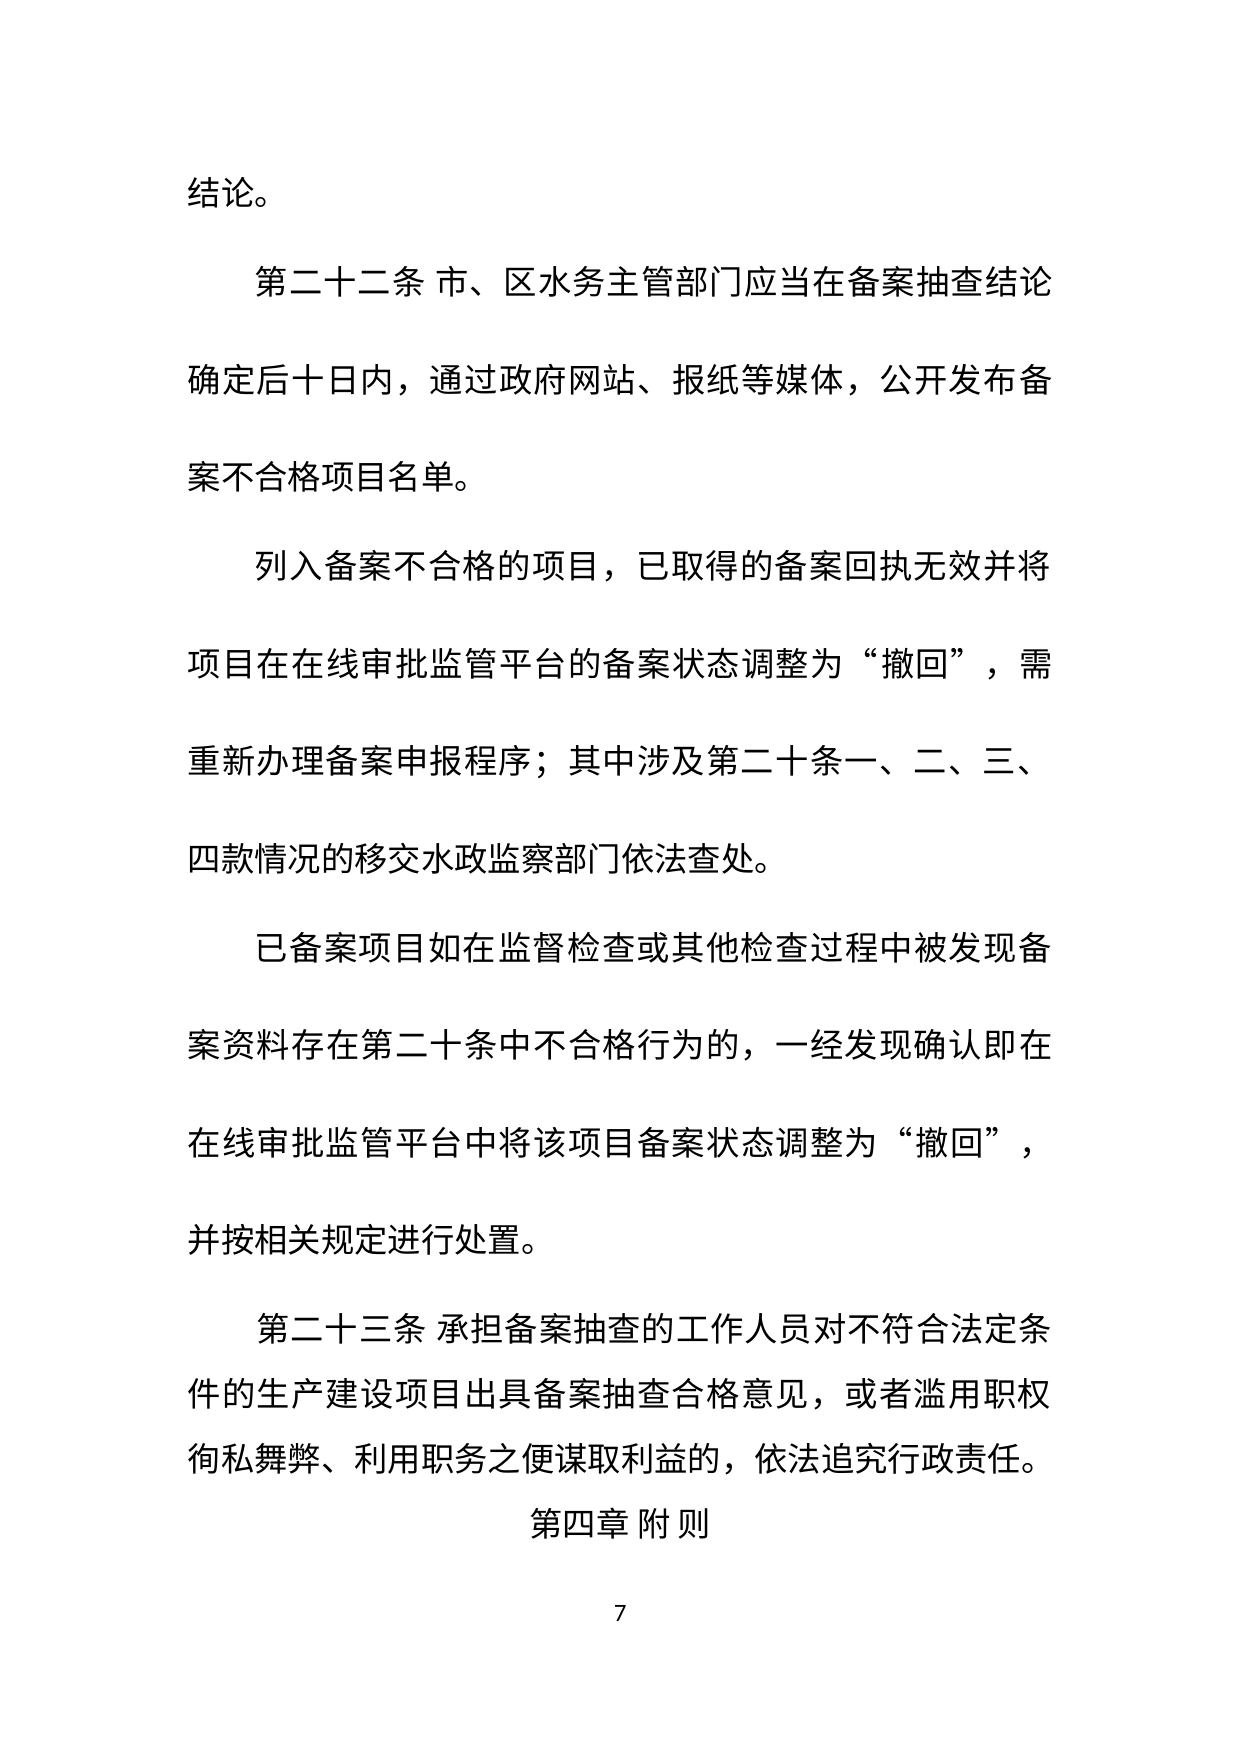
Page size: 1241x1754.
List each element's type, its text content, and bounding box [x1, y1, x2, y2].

text 已备案项目如在监督检查或其他检查过程中被发现备案资料存在第二十条中不合格行为的，一经发现确认即在在线审批监管平台中将该项目备案状态调整为“撤回”，并按相关规定进行处置。 [187, 913, 1053, 1271]
text 第二十三条 承担备案抽查的工作人员对不符合法定条件的生产建设项目出具备案抽查合格意见，或者滥用职权、徇私舞弊、利用职务之便谋取利益的，依法追究行政责任。 [187, 1295, 1053, 1490]
text 第二十二条 市、区水务主管部门应当在备案抽查结论确定后十日内，通过政府网站、报纸等媒体，公开发布备案不合格项目名单。 [187, 248, 1053, 508]
text 列入备案不合格的项目，已取得的备案回执无效并将项目在在线审批监管平台的备案状态调整为“撤回”，需重新办理备案申报程序；其中涉及第二十条一、二、三、四款情况的移交水政监察部门依法查处。 [187, 532, 1053, 889]
text 第四章 附 则 [187, 1490, 1053, 1555]
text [187, 158, 1053, 223]
